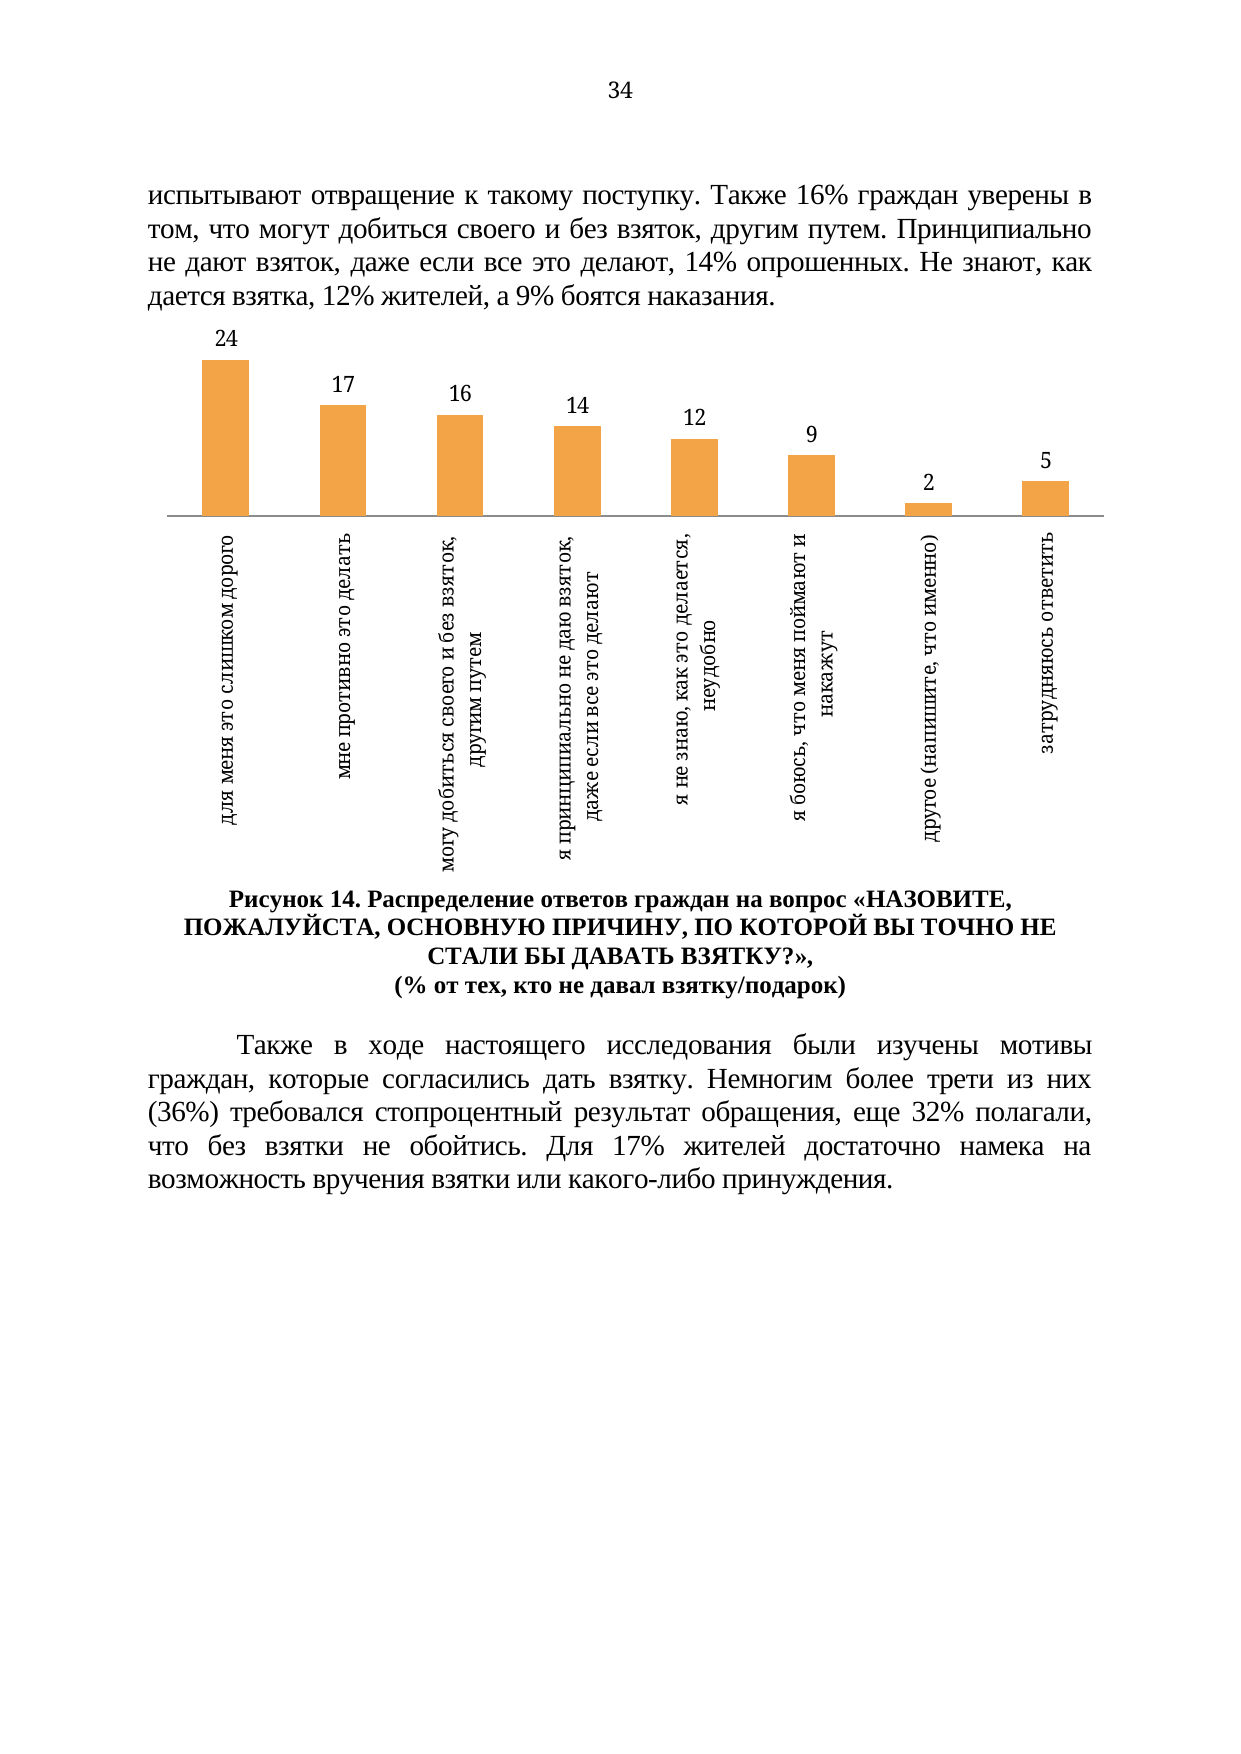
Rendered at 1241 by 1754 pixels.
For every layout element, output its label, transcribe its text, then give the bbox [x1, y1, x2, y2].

text Рисунок 14. Распределение ответов граждан на вопрос «НАЗОВИТЕ, ПОЖАЛУЙСТА, ОСНОВНУЮ ПРИЧИНУ, ПО КОТОРОЙ ВЫ ТОЧНО НЕ СТАЛИ БЫ ДАВАТЬ ВЗЯТКУ?», [148, 884, 1092, 970]
text Также в ходе настоящего исследования были изучены мотивы граждан, которые согласились дать взятку. Немногим более трети из них (36%) требовался стопроцентный результат обращения, еще 32% полагали, что без взятки не обойтись. Для 17% жителей достаточно намека на возможность вручения взятки или какого-либо принуждения. [148, 1027, 1092, 1195]
text (% от тех, кто не давал взятку/подарок) [148, 970, 1092, 999]
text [148, 177, 1092, 311]
